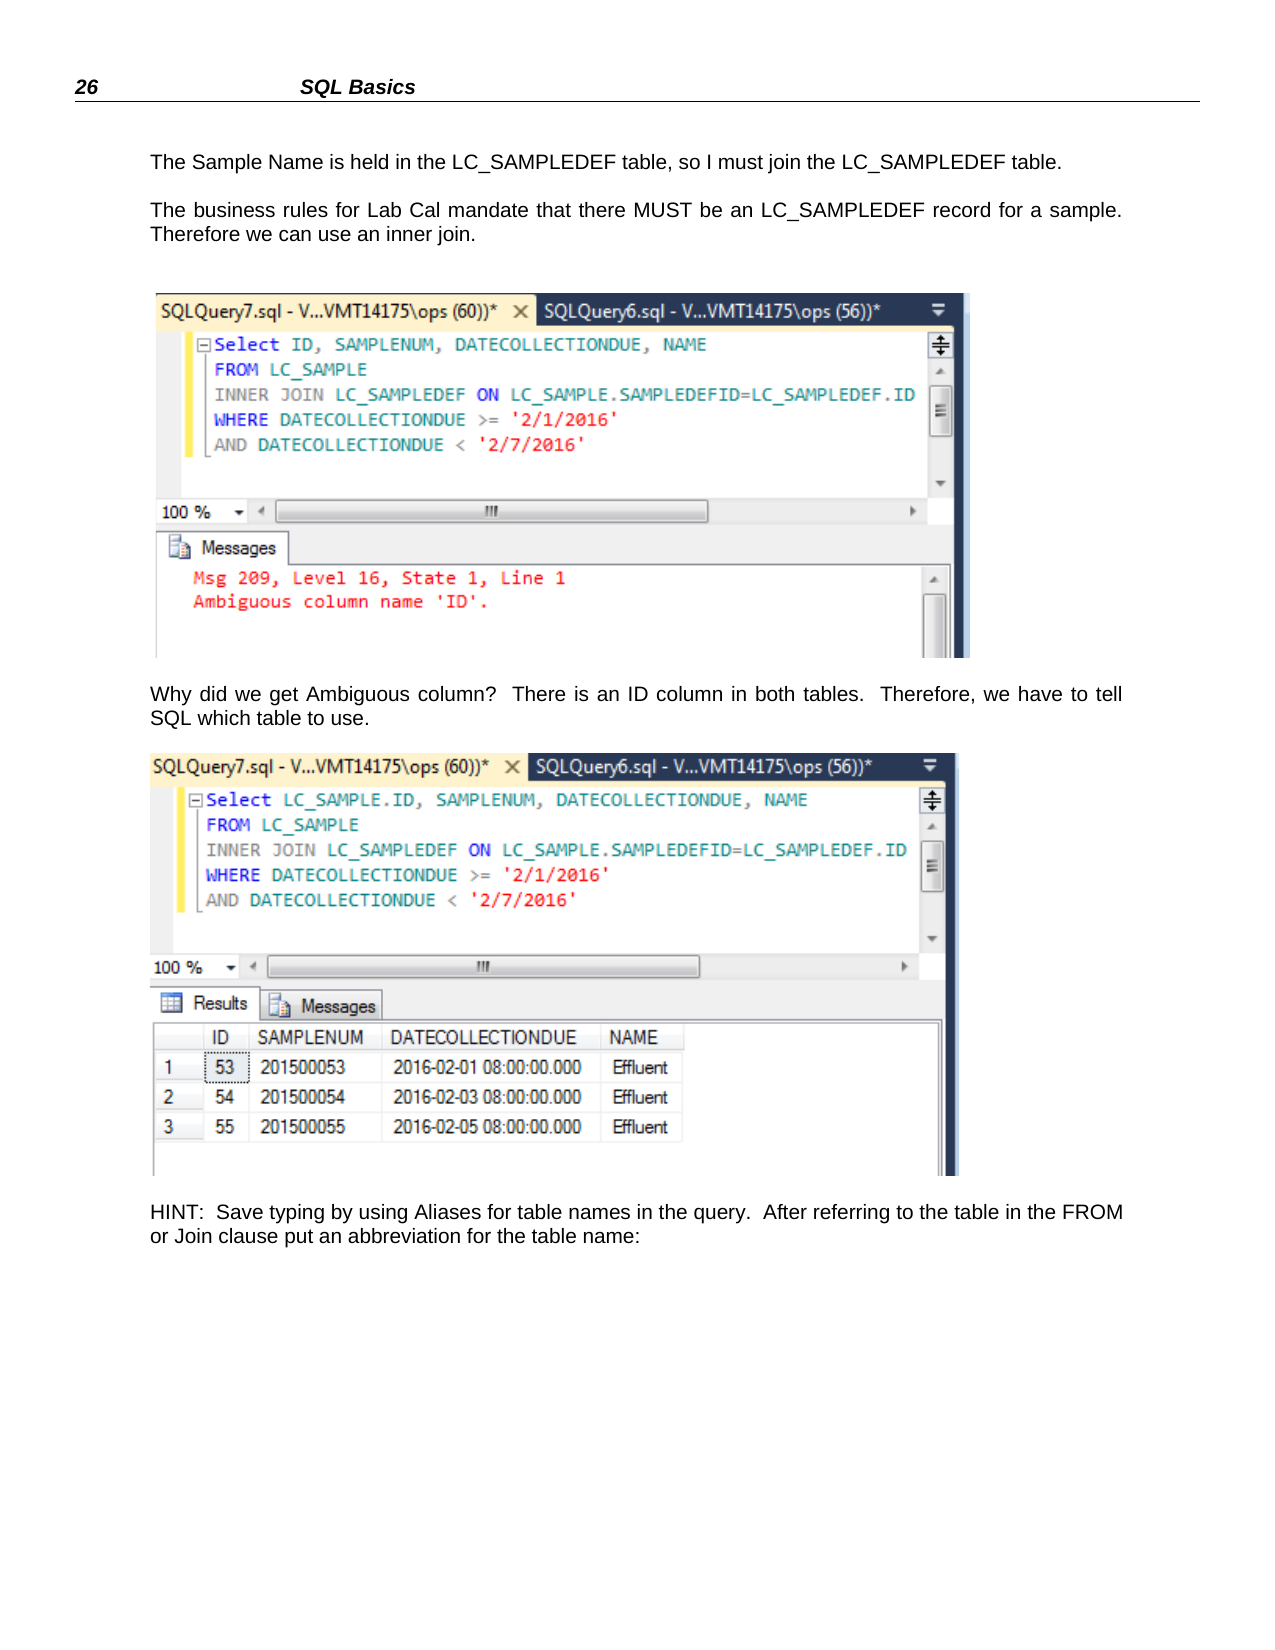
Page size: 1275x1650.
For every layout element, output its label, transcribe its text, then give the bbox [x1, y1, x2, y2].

text HINT: Save typing by using Aliases for table names in the query. After referring to the table in the FROM or Join clause put an abbreviation for the table name: [150, 1199, 1125, 1247]
picture [155, 293, 970, 658]
picture [150, 753, 960, 1176]
text Why did we get Ambiguous column? There is an ID column in both tables. Therefore, we have to tell SQL which table to use. [150, 682, 1125, 730]
text The business rules for Lab Cal mandate that there MUST be an LC_SAMPLEDEF record for a sample. Therefore we can use an inner join. [150, 198, 1125, 246]
text The Sample Name is held in the LC_SAMPLEDEF table, so I must join the LC_SAMPLEDEF table. [150, 150, 1125, 174]
